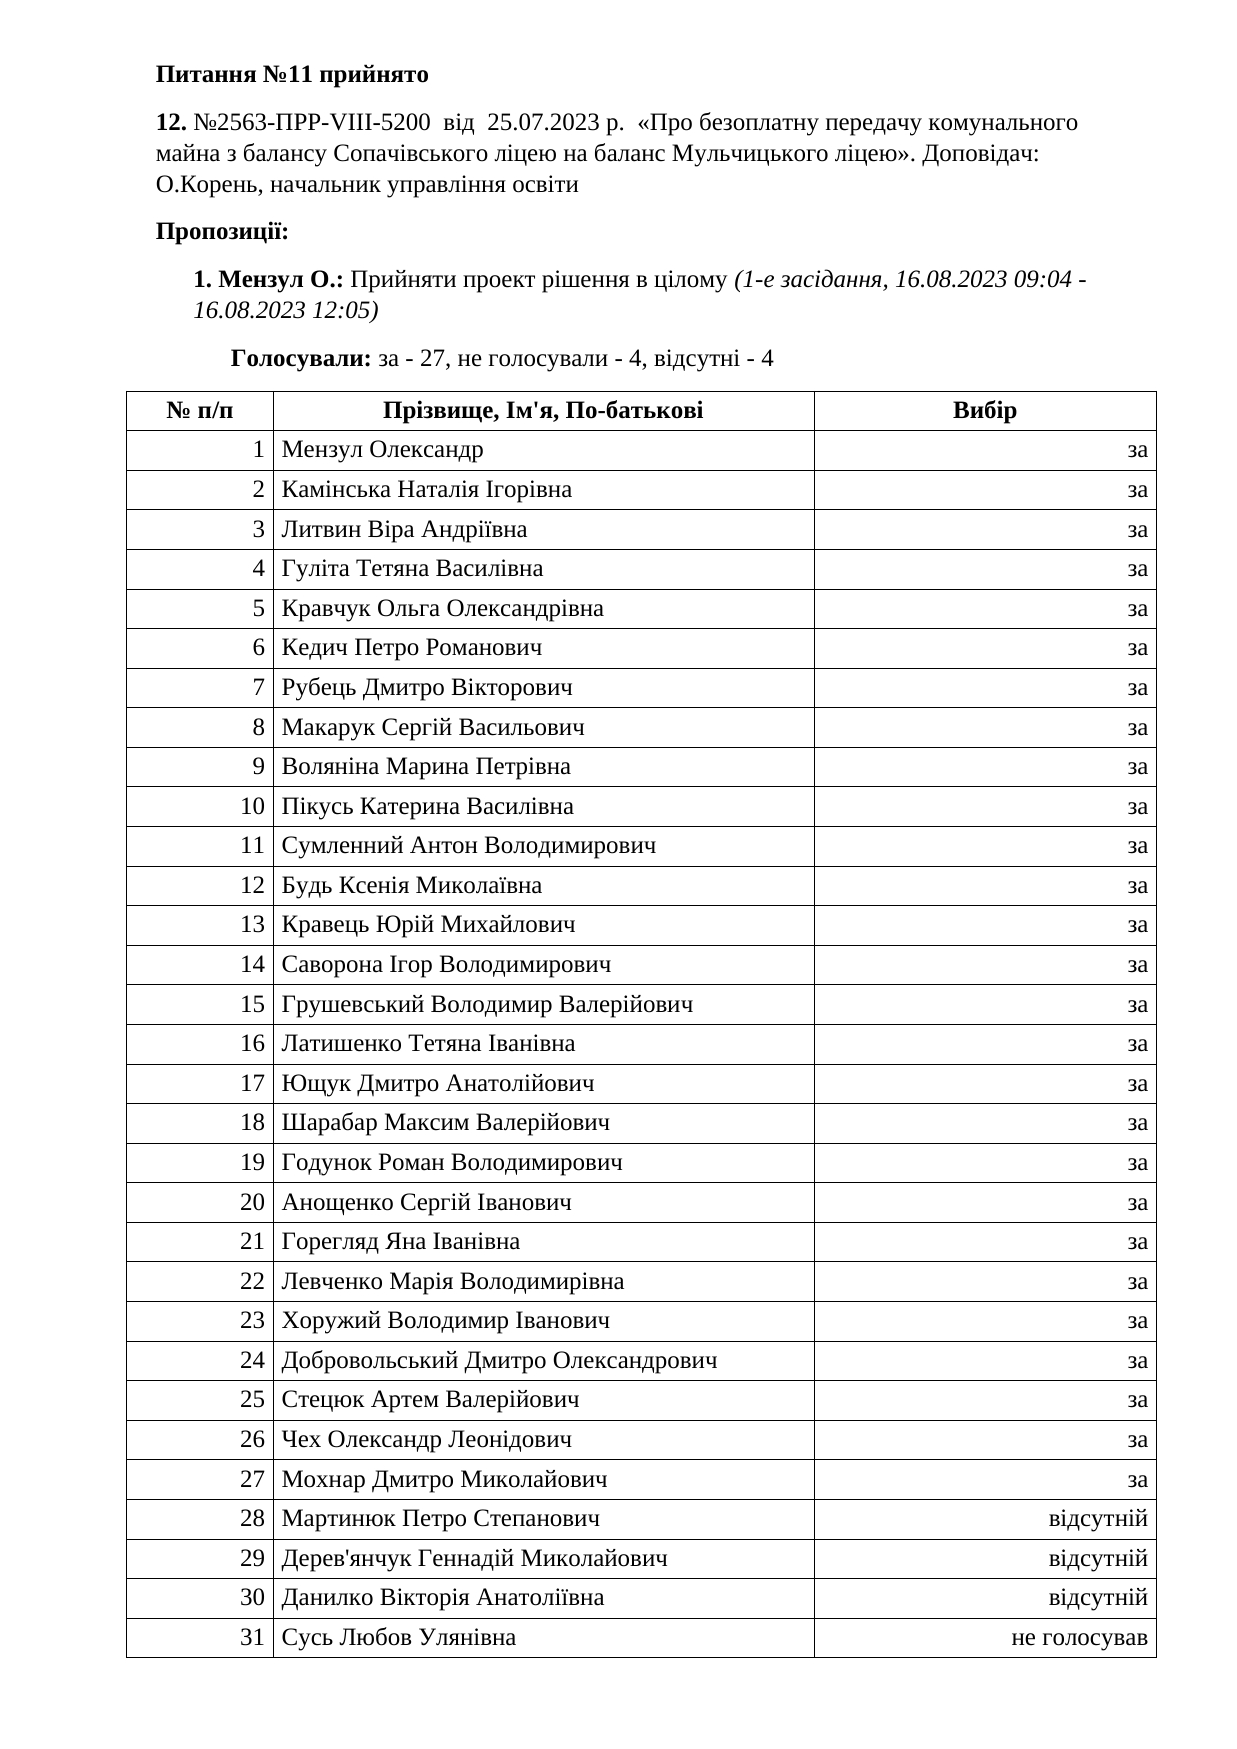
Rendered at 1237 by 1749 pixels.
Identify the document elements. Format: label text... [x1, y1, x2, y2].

text Питання №11 прийнято [156, 59, 1148, 88]
text 1. Мензул О.: Прийняти проект рішення в цілому (1-е засідання, 16.08.2023 09:04 - 16.08.2023 12:05) [193, 264, 1148, 324]
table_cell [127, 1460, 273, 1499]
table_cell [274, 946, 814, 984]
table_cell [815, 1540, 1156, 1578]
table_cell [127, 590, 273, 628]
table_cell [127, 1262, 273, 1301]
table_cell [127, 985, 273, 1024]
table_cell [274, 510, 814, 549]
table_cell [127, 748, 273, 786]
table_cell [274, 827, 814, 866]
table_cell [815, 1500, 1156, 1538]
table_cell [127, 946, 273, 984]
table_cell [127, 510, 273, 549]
text Пропозиції: [156, 216, 1148, 245]
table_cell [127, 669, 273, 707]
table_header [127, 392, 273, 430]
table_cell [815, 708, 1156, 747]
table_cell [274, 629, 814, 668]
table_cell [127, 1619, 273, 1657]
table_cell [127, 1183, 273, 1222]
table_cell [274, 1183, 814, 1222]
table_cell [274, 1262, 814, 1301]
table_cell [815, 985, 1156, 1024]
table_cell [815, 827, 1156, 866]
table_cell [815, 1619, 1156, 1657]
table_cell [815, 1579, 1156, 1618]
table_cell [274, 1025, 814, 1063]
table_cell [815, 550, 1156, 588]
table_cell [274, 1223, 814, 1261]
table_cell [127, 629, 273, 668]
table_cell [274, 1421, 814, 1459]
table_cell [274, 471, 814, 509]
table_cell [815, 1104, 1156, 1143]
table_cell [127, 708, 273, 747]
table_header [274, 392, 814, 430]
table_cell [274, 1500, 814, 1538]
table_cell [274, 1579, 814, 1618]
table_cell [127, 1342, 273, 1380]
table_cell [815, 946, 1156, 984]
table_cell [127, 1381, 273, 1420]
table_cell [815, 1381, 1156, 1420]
text 12. №2563-ПРР-VIII-5200 від 25.07.2023 р. «Про безоплатну передачу комунального майна з балансу Сопачівського ліцею на баланс Мульчицького ліцею». Доповідач: О.Корень, начальник управління освіти [156, 107, 1148, 197]
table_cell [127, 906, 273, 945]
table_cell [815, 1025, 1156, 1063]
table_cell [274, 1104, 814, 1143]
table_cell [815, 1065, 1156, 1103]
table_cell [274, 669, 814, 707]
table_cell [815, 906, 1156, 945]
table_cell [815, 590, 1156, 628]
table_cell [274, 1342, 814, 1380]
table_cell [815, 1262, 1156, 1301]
text Голосували: за - 27, не голосували - 4, відсутні - 4 [231, 343, 1148, 372]
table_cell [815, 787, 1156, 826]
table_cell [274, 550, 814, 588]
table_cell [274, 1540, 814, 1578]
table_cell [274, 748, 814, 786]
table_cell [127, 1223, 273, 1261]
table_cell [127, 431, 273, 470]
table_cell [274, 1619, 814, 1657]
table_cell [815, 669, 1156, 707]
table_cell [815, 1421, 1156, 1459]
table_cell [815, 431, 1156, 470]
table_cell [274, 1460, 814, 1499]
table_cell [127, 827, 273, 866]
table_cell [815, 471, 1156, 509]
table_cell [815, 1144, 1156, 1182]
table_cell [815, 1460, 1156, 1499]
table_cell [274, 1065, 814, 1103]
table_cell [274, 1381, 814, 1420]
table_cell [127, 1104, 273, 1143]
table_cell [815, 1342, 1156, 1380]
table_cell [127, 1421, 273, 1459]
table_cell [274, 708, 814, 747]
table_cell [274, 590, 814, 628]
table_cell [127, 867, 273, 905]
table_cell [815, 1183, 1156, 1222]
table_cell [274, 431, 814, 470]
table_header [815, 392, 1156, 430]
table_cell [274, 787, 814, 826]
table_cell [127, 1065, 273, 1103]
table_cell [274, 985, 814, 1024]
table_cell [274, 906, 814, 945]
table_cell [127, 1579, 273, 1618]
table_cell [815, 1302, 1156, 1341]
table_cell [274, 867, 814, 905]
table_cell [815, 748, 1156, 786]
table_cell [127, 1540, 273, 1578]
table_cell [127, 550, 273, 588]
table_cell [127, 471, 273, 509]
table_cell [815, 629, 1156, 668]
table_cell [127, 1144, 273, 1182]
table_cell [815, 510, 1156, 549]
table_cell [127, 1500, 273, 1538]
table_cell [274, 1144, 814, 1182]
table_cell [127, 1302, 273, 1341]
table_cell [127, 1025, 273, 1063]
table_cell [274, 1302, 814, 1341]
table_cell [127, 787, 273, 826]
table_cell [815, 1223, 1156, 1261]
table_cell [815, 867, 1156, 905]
